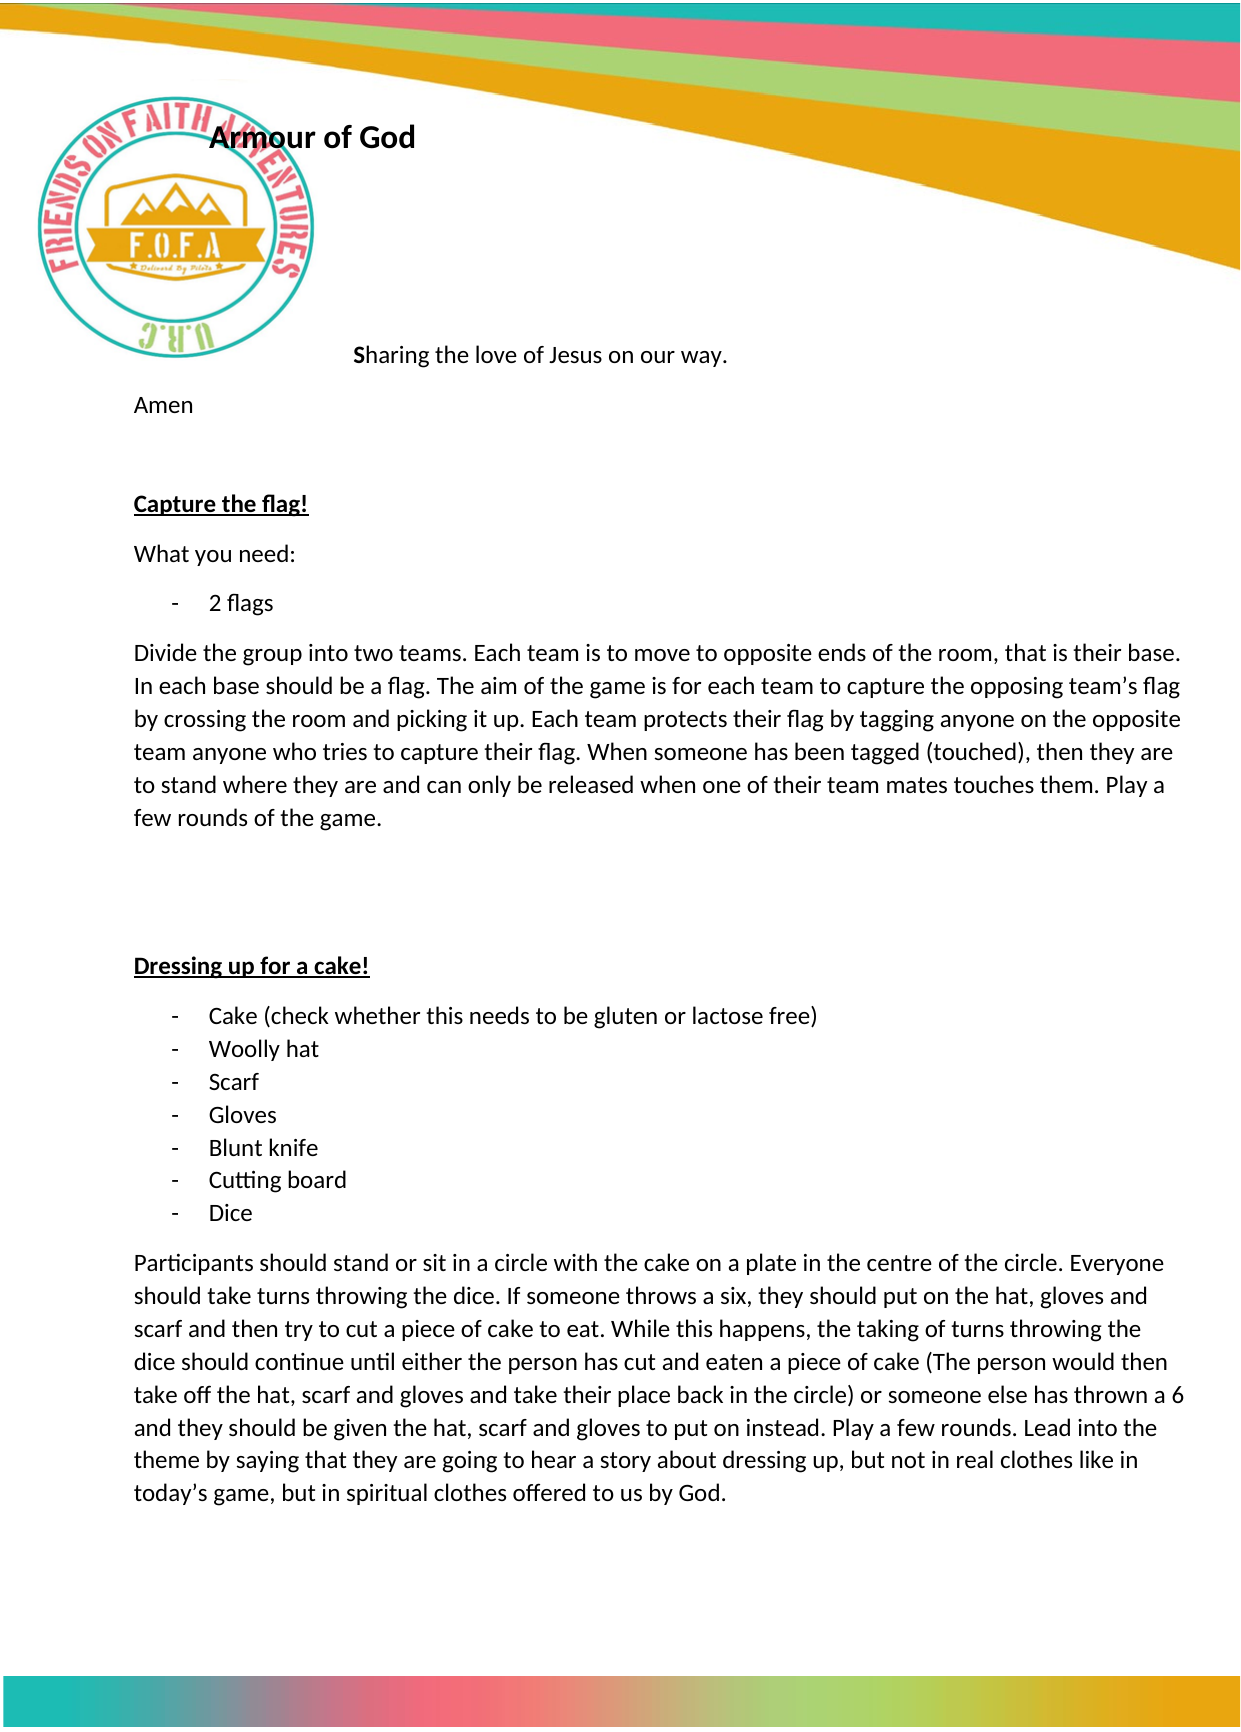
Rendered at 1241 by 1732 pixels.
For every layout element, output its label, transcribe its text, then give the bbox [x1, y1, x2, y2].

picture [3, 1676, 1241, 1727]
list Scarf [171, 1066, 1187, 1096]
text Sharing the love of Jesus on our way. [133, 340, 1187, 370]
text Participants should stand or sit in a circle with the cake on a plate in the centre of the circle. Everyone should take turns throwing the dice. If someone throws a six, they should put on the hat, gloves and scarf and then try to cut a piece of cake to eat. While this happens, the taking of turns throwing the dice should continue until either the person has cut and eaten a piece of cake (The person would then take off the hat, scarf and gloves and take their place back in the circle) or someone else has thrown a 6 and they should be given the hat, scarf and gloves to put on instead. Play a few rounds. Lead into the theme by saying that they are going to hear a story about dressing up, but not in real clothes like in today’s game, but in spiritual clothes offered to us by God. [133, 1247, 1187, 1508]
text What you need: [133, 538, 1187, 568]
list Cutting board [171, 1165, 1187, 1195]
list 2 flags [171, 588, 1187, 618]
list Gloves [171, 1099, 1187, 1129]
text Amen [133, 389, 1187, 420]
picture [0, 3, 1241, 377]
text Divide the group into two teams. Each team is to move to opposite ends of the room, that is their base. In each base should be a flag. The aim of the game is for each team to capture the opposing team’s flag by crossing the room and picking it up. Each team protects their flag by tagging anyone on the opposite team anyone who tries to capture their flag. When someone has been tagged (touched), then they are to stand where they are and can only be released when one of their team mates touches them. Play a few rounds of the game. [133, 637, 1187, 832]
list Dice [171, 1198, 1187, 1228]
text Capture the flag! [133, 488, 1187, 519]
text Dressing up for a cake! [133, 951, 1187, 981]
list Cake (check whether this needs to be gluten or lactose free) [171, 1000, 1187, 1031]
list Woolly hat [171, 1033, 1187, 1063]
list Blunt knife [171, 1132, 1187, 1162]
